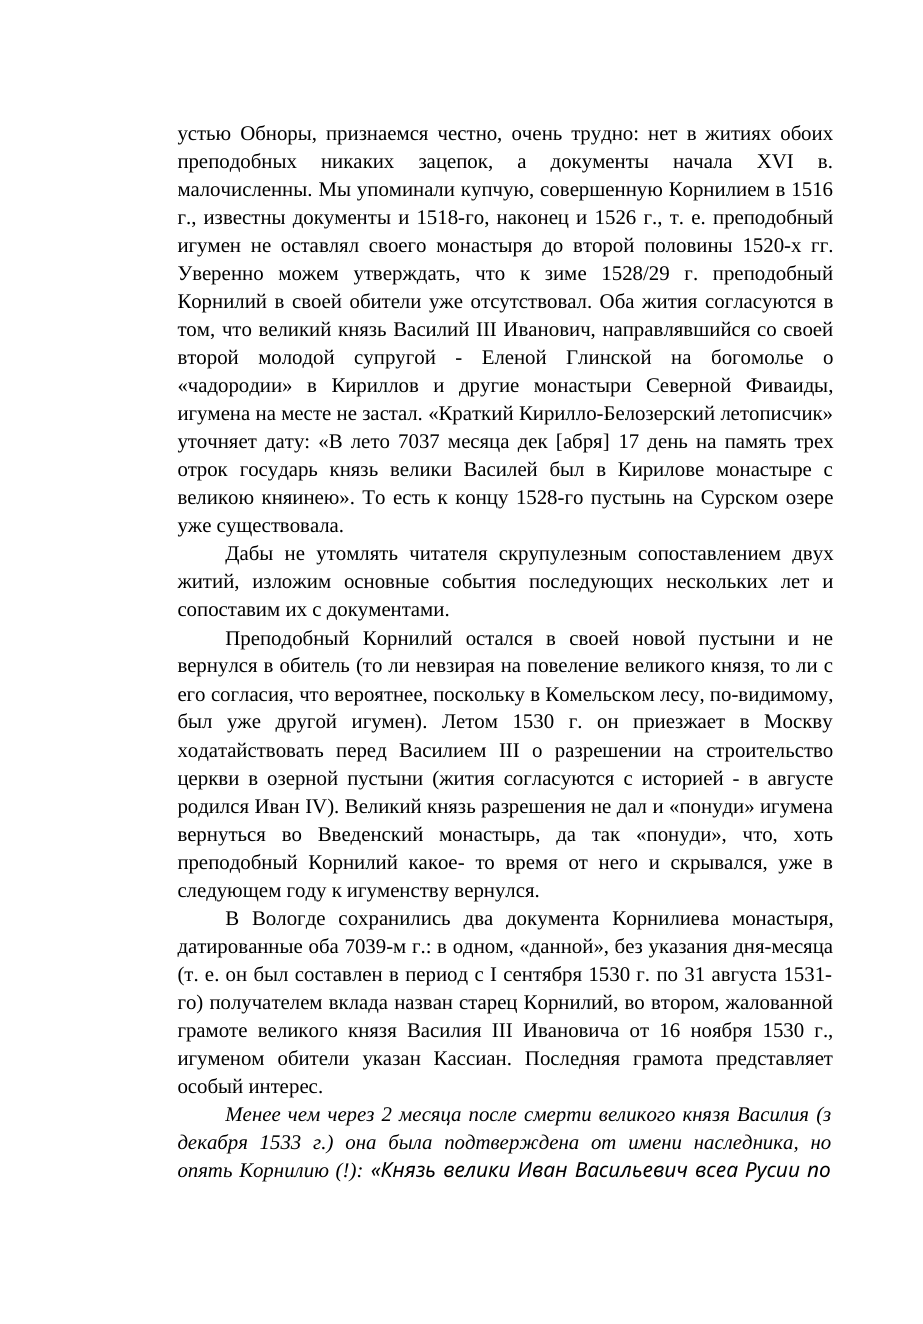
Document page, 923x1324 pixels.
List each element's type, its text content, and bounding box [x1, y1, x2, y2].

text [177, 1099, 834, 1183]
text Дабы не утомлять читателя скрупулезным сопоставлением двух житий, изложим основные события последующих нескольких лет и сопоставим их с документами. [177, 538, 834, 622]
text Преподобный Корнилий остался в своей новой пустыни и не вернулся в обитель (то ли невзирая на повеление великого князя, то ли с его согласия, что вероятнее, поскольку в Комельском лесу, по-видимому, был уже другой игумен). Летом 1530 г. он приезжает в Москву ходатайствовать перед Василием III о разрешении на строительство церкви в озерной пустыни (жития согласуются с историей - в августе родился Иван IV). Великий князь разрешения не дал и «понуди» игумена вернуться во Введенский монастырь, да так «понуди», что, хоть преподобный Корнилий какое- то время от него и скрывался, уже в следующем году к игуменству вернулся. [177, 622, 834, 903]
text В Вологде сохранились два документа Корнилиева монастыря, датированные оба 7039-м г.: в одном, «данной», без указания дня-месяца (т. е. он был составлен в период с I сентября 1530 г. по 31 августа 1531-го) получателем вклада назван старец Корнилий, во втором, жалованной грамоте великого князя Василия III Ивановича от 16 ноября 1530 г., игуменом обители указан Кассиан. Последняя грамота представляет особый интерес. [177, 903, 834, 1099]
